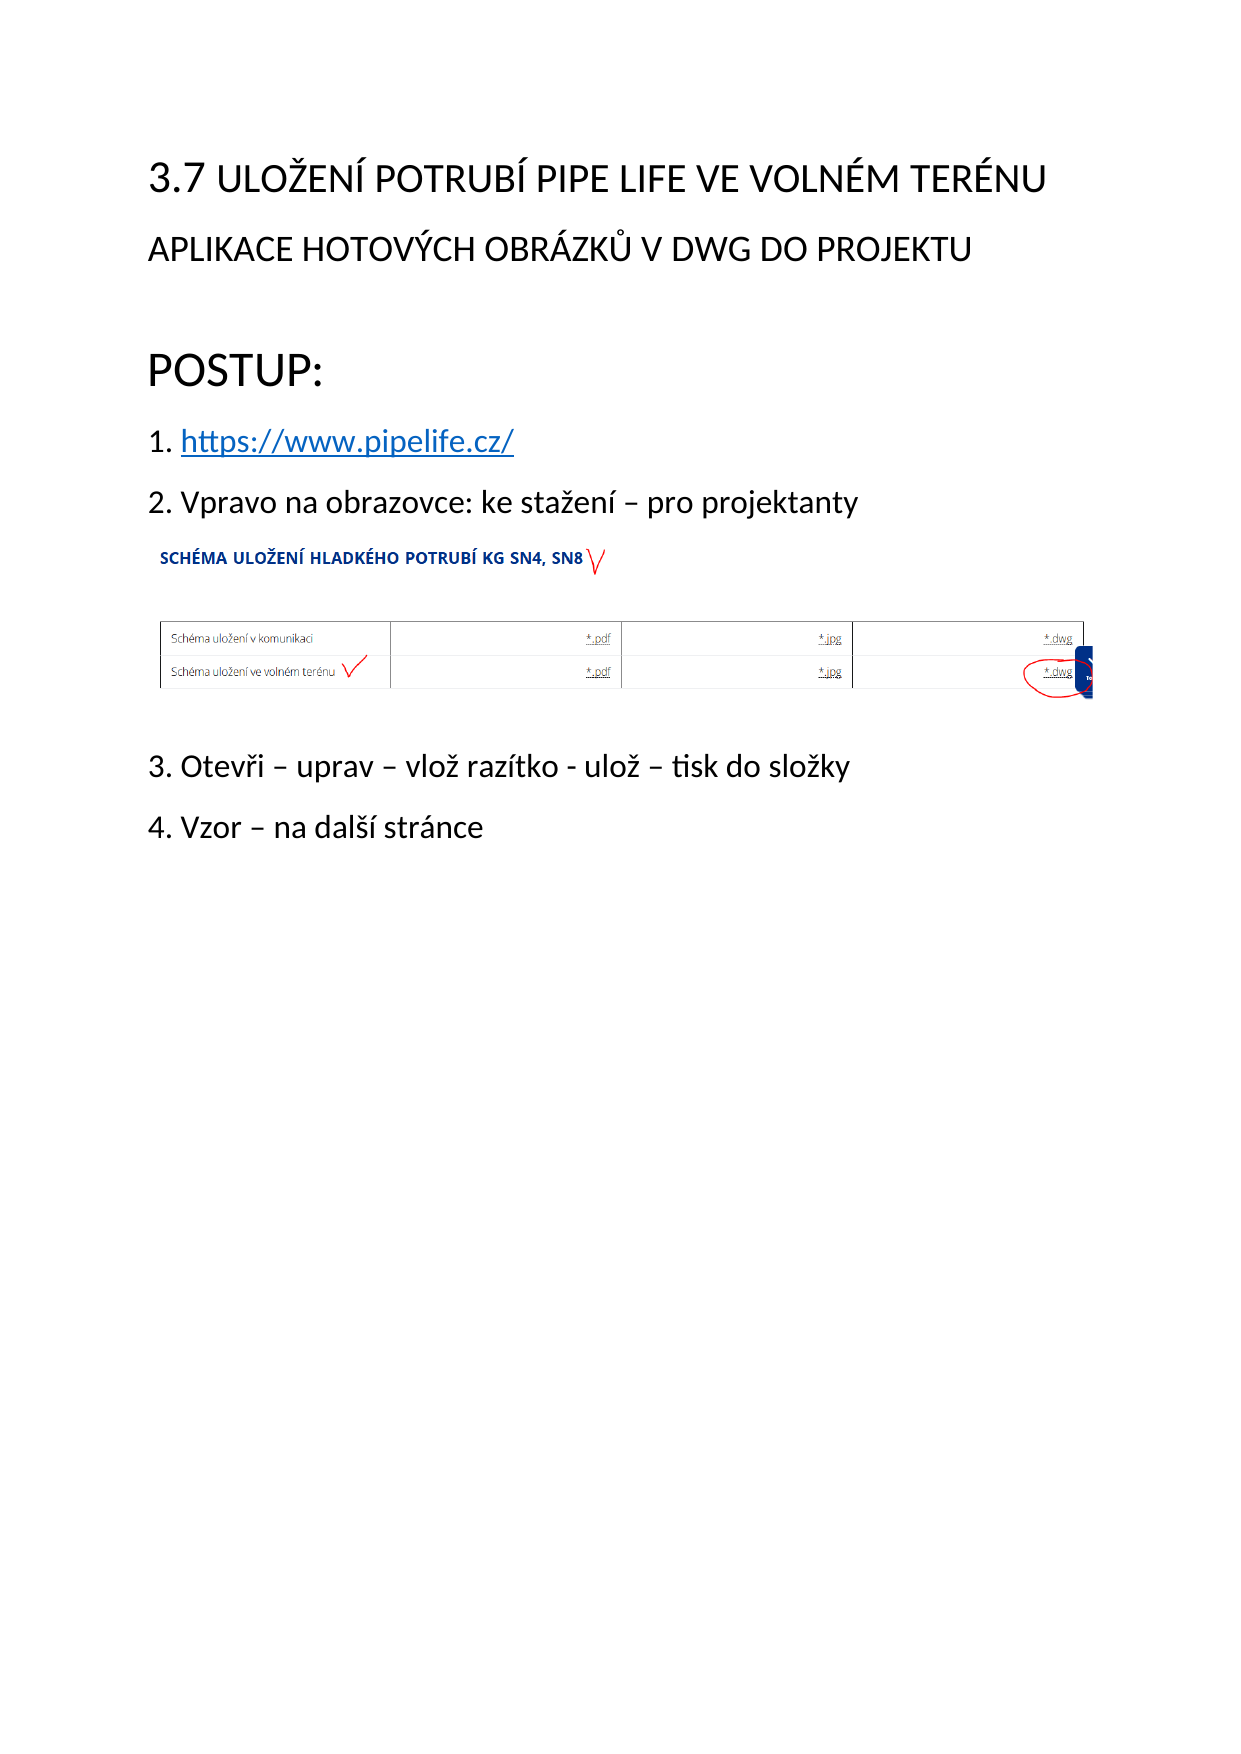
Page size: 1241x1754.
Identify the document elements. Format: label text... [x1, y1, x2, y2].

text POSTUP: [148, 338, 1093, 399]
text 2. Vpravo na obrazovce: ke stažení – pro projektanty [148, 481, 1093, 521]
text APLIKACE HOTOVÝCH OBRÁZKŮ V DWG DO PROJEKTU [148, 224, 1093, 270]
text 1. https://www.pipelife.cz/ [148, 420, 1093, 461]
picture [147, 541, 1093, 727]
text 3. Otevři – uprav – vlož razítko - ulož – tisk do složky [148, 745, 1093, 786]
text 4. Vzor – na další stránce [148, 806, 1093, 846]
text 3.7 ULOŽENÍ POTRUBÍ PIPE LIFE VE VOLNÉM TERÉNU [148, 148, 1093, 203]
